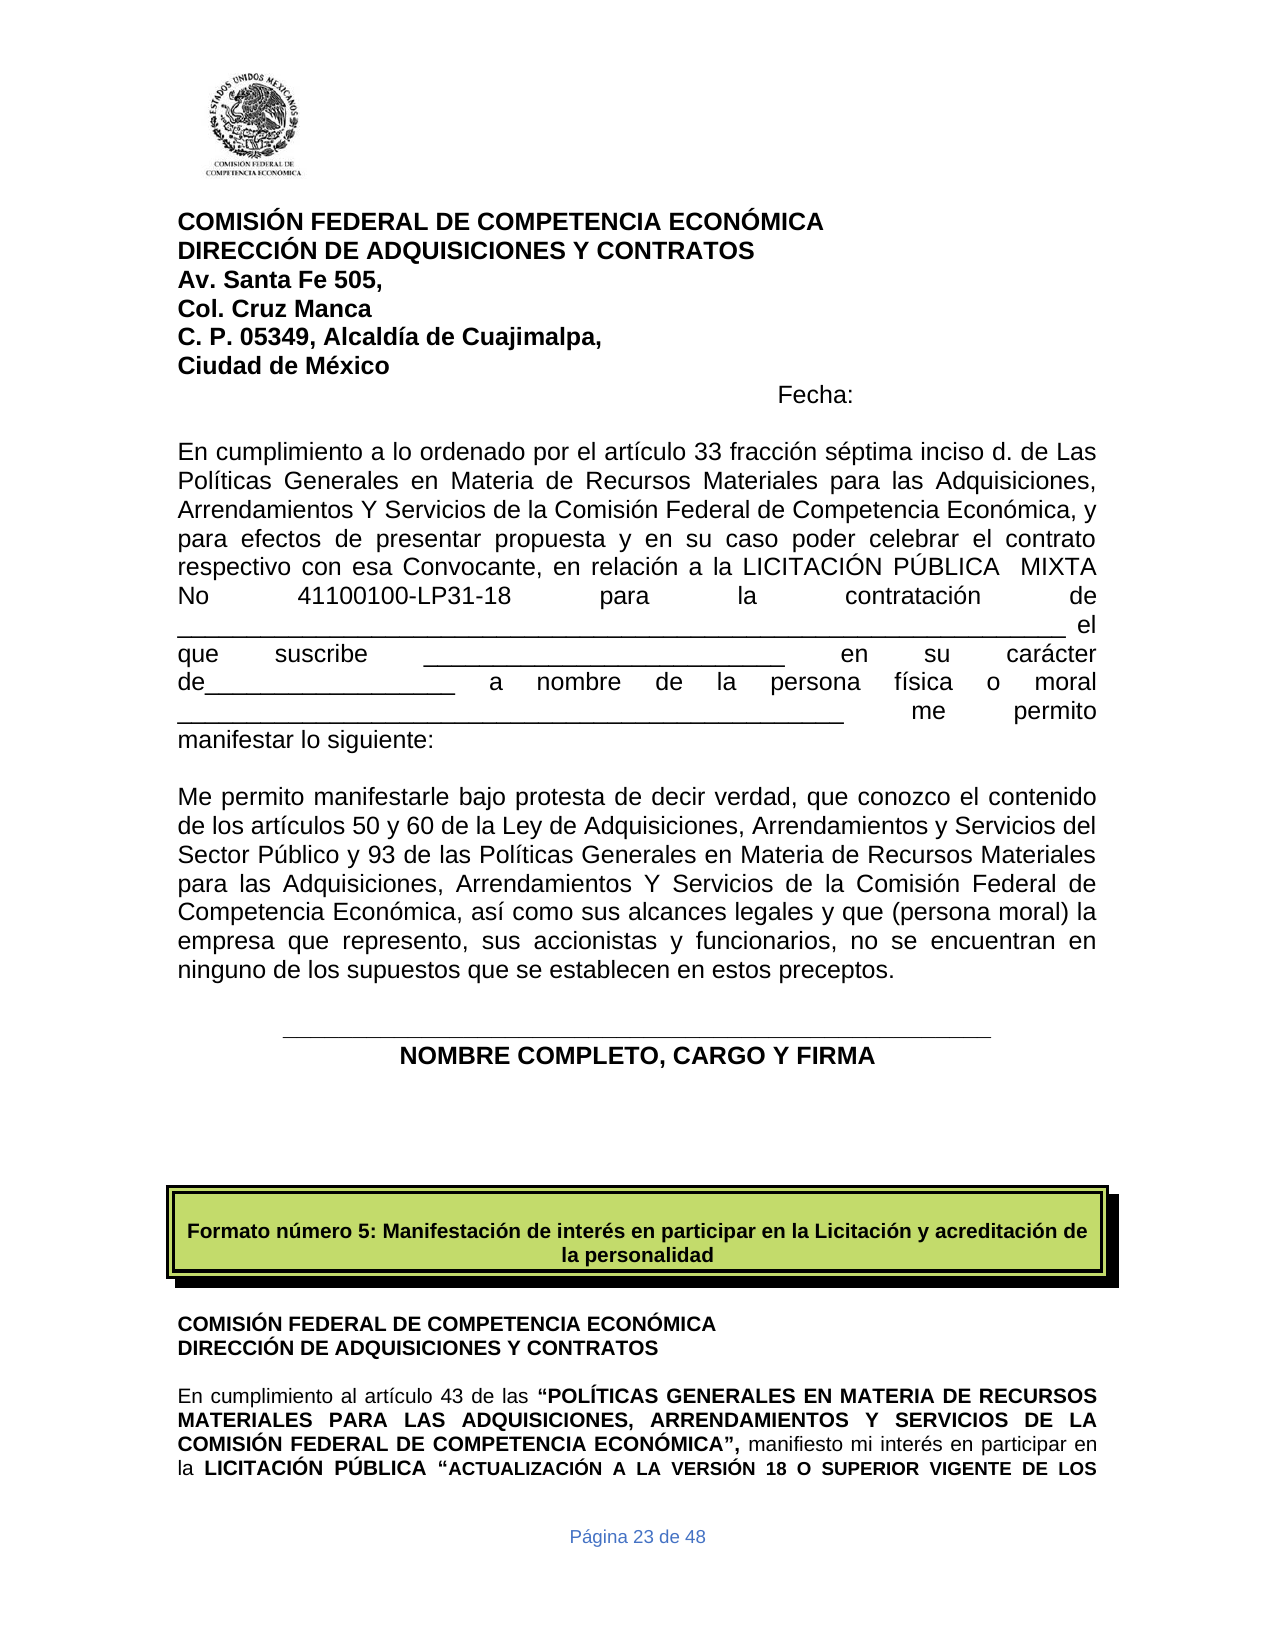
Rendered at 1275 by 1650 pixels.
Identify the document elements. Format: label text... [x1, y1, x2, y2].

text NOMBRE COMPLETO, CARGO Y FIRMA [177, 1041, 1098, 1070]
text Av. Santa Fe 505, [177, 265, 1098, 294]
text C. P. 05349, Alcaldía de Cuajimalpa, [177, 322, 1098, 351]
text DIRECCIÓN DE ADQUISICIONES Y CONTRATOS [177, 236, 1098, 265]
text En cumplimiento a lo ordenado por el artículo 33 fracción séptima inciso d. de Las Políticas Generales en Materia de Recursos Materiales para las Adquisiciones, Arrendamientos Y Servicios de la Comisión Federal de Competencia Económica, y para efectos de presentar propuesta y en su caso poder celebrar el contrato respectivo con esa Convocante, en relación a la LICITACIÓN PÚBLICA MIXTA No 41100100-LP31-18 para la contratación de ________________________________________________________________ el que suscribe __________________________ en su carácter de__________________ a nombre de la persona física o moral ________________________________________________ me permito manifestar lo siguiente: [177, 437, 1098, 754]
text Col. Cruz Manca [177, 294, 1098, 322]
text Formato número 5: Manifestación de interés en participar en la Licitación y acreditación de la personalidad [169, 1188, 1106, 1276]
text COMISIÓN FEDERAL DE COMPETENCIA ECONÓMICA [177, 207, 1098, 236]
text Ciudad de México [177, 351, 1098, 380]
text COMISIÓN FEDERAL DE COMPETENCIA ECONÓMICA [177, 1312, 1098, 1336]
text ___________________________________________________ [177, 1012, 1098, 1041]
picture [188, 73, 322, 179]
list DIRECCIÓN DE ADQUISICIONES Y CONTRATOS [177, 1336, 1098, 1360]
text Fecha: [777, 380, 1098, 409]
text Me permito manifestarle bajo protesta de decir verdad, que conozco el contenido de los artículos 50 y 60 de la Ley de Adquisiciones, Arrendamientos y Servicios del Sector Público y 93 de las Políticas Generales en Materia de Recursos Materiales para las Adquisiciones, Arrendamientos Y Servicios de la Comisión Federal de Competencia Económica, así como sus alcances legales y que (persona moral) la empresa que represento, sus accionistas y funcionarios, no se encuentran en ninguno de los supuestos que se establecen en estos preceptos. [177, 782, 1098, 984]
